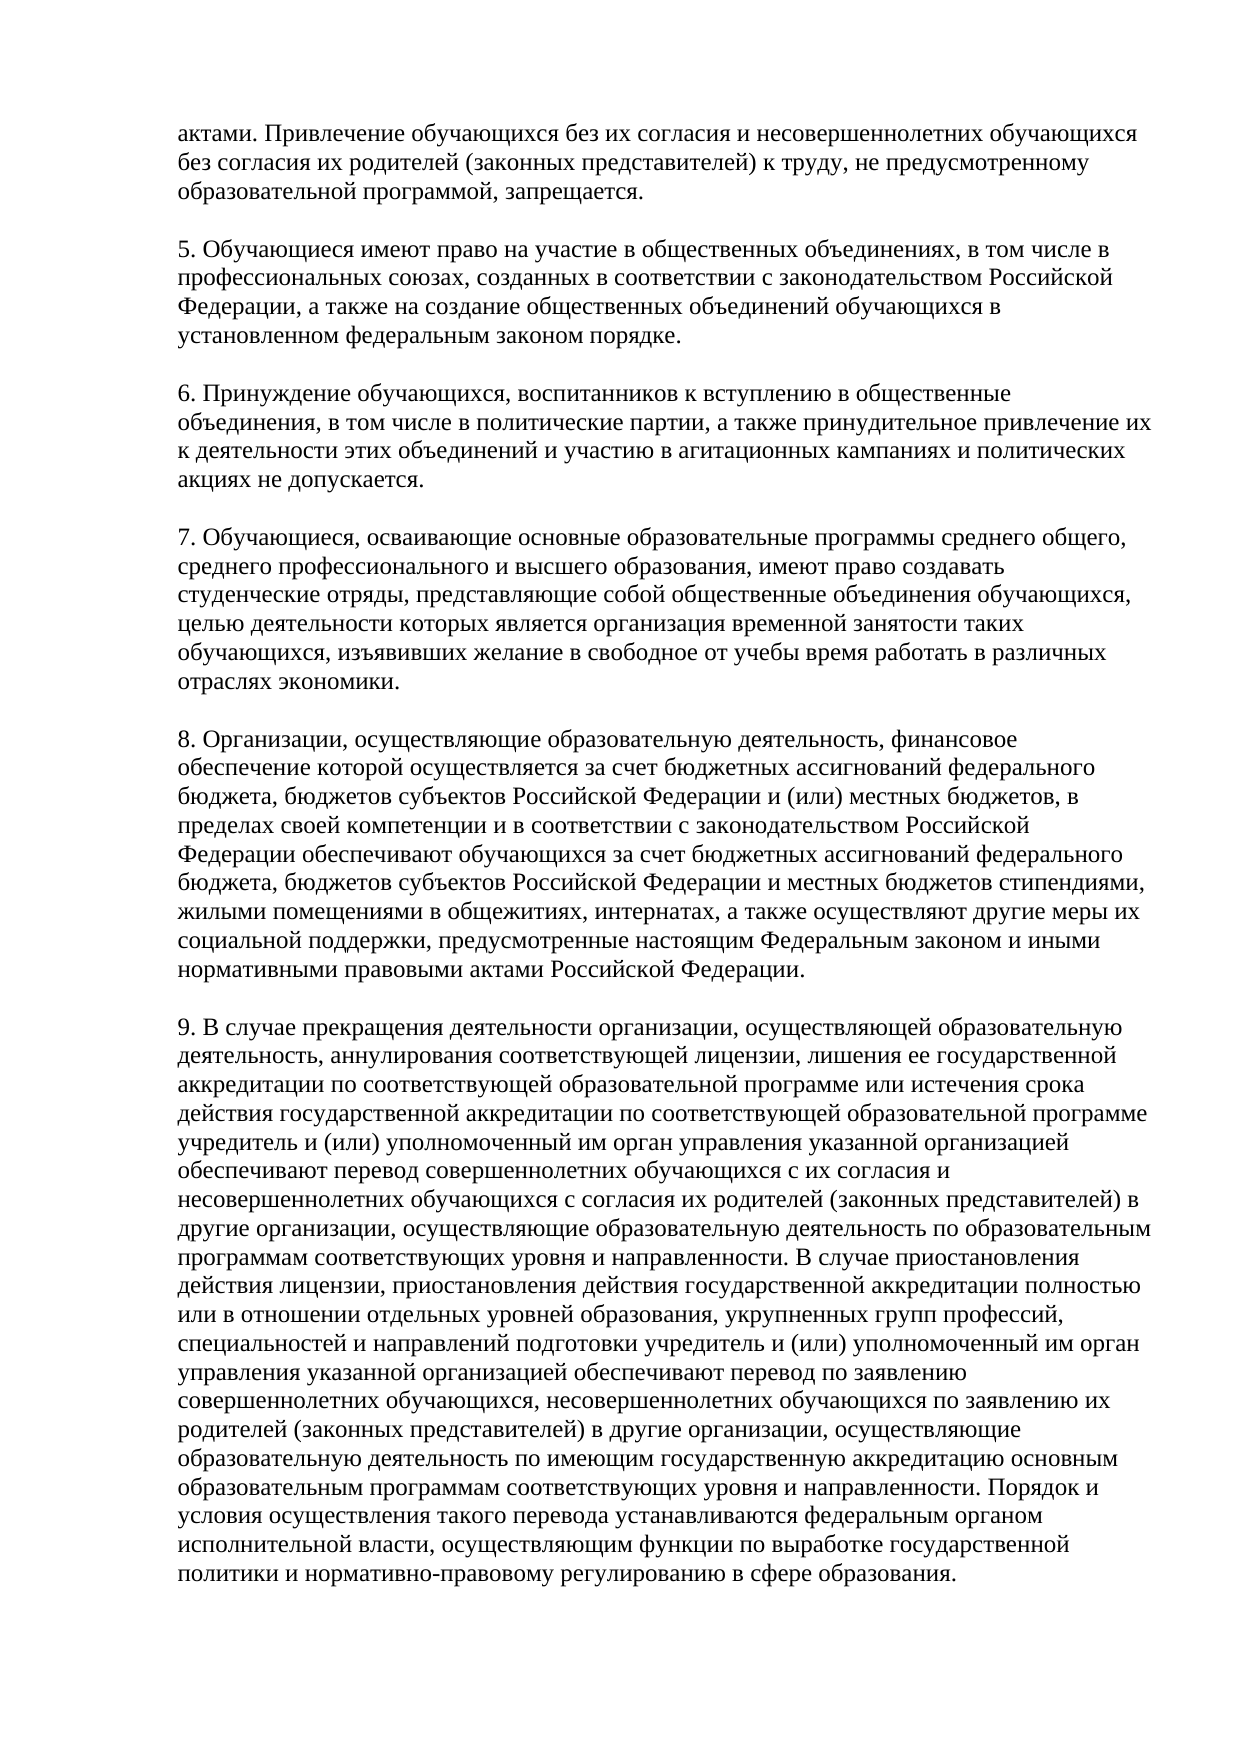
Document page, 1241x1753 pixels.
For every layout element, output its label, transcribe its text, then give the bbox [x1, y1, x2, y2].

text 6. Принуждение обучающихся, воспитанников к вступлению в общественные объединения, в том числе в политические партии, а также принудительное привлечение их к деятельности этих объединений и участию в агитационных кампаниях и политических акциях не допускается. [177, 378, 1153, 493]
text 8. Организации, осуществляющие образовательную деятельность, финансовое обеспечение которой осуществляется за счет бюджетных ассигнований федерального бюджета, бюджетов субъектов Российской Федерации и (или) местных бюджетов, в пределах своей компетенции и в соответствии с законодательством Российской Федерации обеспечивают обучающихся за счет бюджетных ассигнований федерального бюджета, бюджетов субъектов Российской Федерации и местных бюджетов стипендиями, жилыми помещениями в общежитиях, интернатах, а также осуществляют другие меры их социальной поддержки, предусмотренные настоящим Федеральным законом и иными нормативными правовыми актами Российской Федерации. [177, 724, 1153, 982]
text 7. Обучающиеся, осваивающие основные образовательные программы среднего общего, среднего профессионального и высшего образования, имеют право создавать студенческие отряды, представляющие собой общественные объединения обучающихся, целью деятельности которых является организация временной занятости таких обучающихся, изъявивших желание в свободное от учебы время работать в различных отраслях экономики. [177, 522, 1153, 694]
text 9. В случае прекращения деятельности организации, осуществляющей образовательную деятельность, аннулирования соответствующей лицензии, лишения ее государственной аккредитации по соответствующей образовательной программе или истечения срока действия государственной аккредитации по соответствующей образовательной программе учредитель и (или) уполномоченный им орган управления указанной организацией обеспечивают перевод совершеннолетних обучающихся с их согласия и несовершеннолетних обучающихся с согласия их родителей (законных представителей) в другие организации, осуществляющие образовательную деятельность по образовательным программам соответствующих уровня и направленности. В случае приостановления действия лицензии, приостановления действия государственной аккредитации полностью или в отношении отдельных уровней образования, укрупненных групп профессий, специальностей и направлений подготовки учредитель и (или) уполномоченный им орган управления указанной организацией обеспечивают перевод по заявлению совершеннолетних обучающихся, несовершеннолетних обучающихся по заявлению их родителей (законных представителей) в другие организации, осуществляющие образовательную деятельность по имеющим государственную аккредитацию основным образовательным программам соответствующих уровня и направленности. Порядок и условия осуществления такого перевода устанавливаются федеральным органом исполнительной власти, осуществляющим функции по выработке государственной политики и нормативно-правовому регулированию в сфере образования. [177, 1012, 1153, 1587]
text 5. Обучающиеся имеют право на участие в общественных объединениях, в том числе в профессиональных союзах, созданных в соответствии с законодательством Российской Федерации, а также на создание общественных объединений обучающихся в установленном федеральным законом порядке. [177, 234, 1153, 349]
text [177, 118, 1153, 204]
